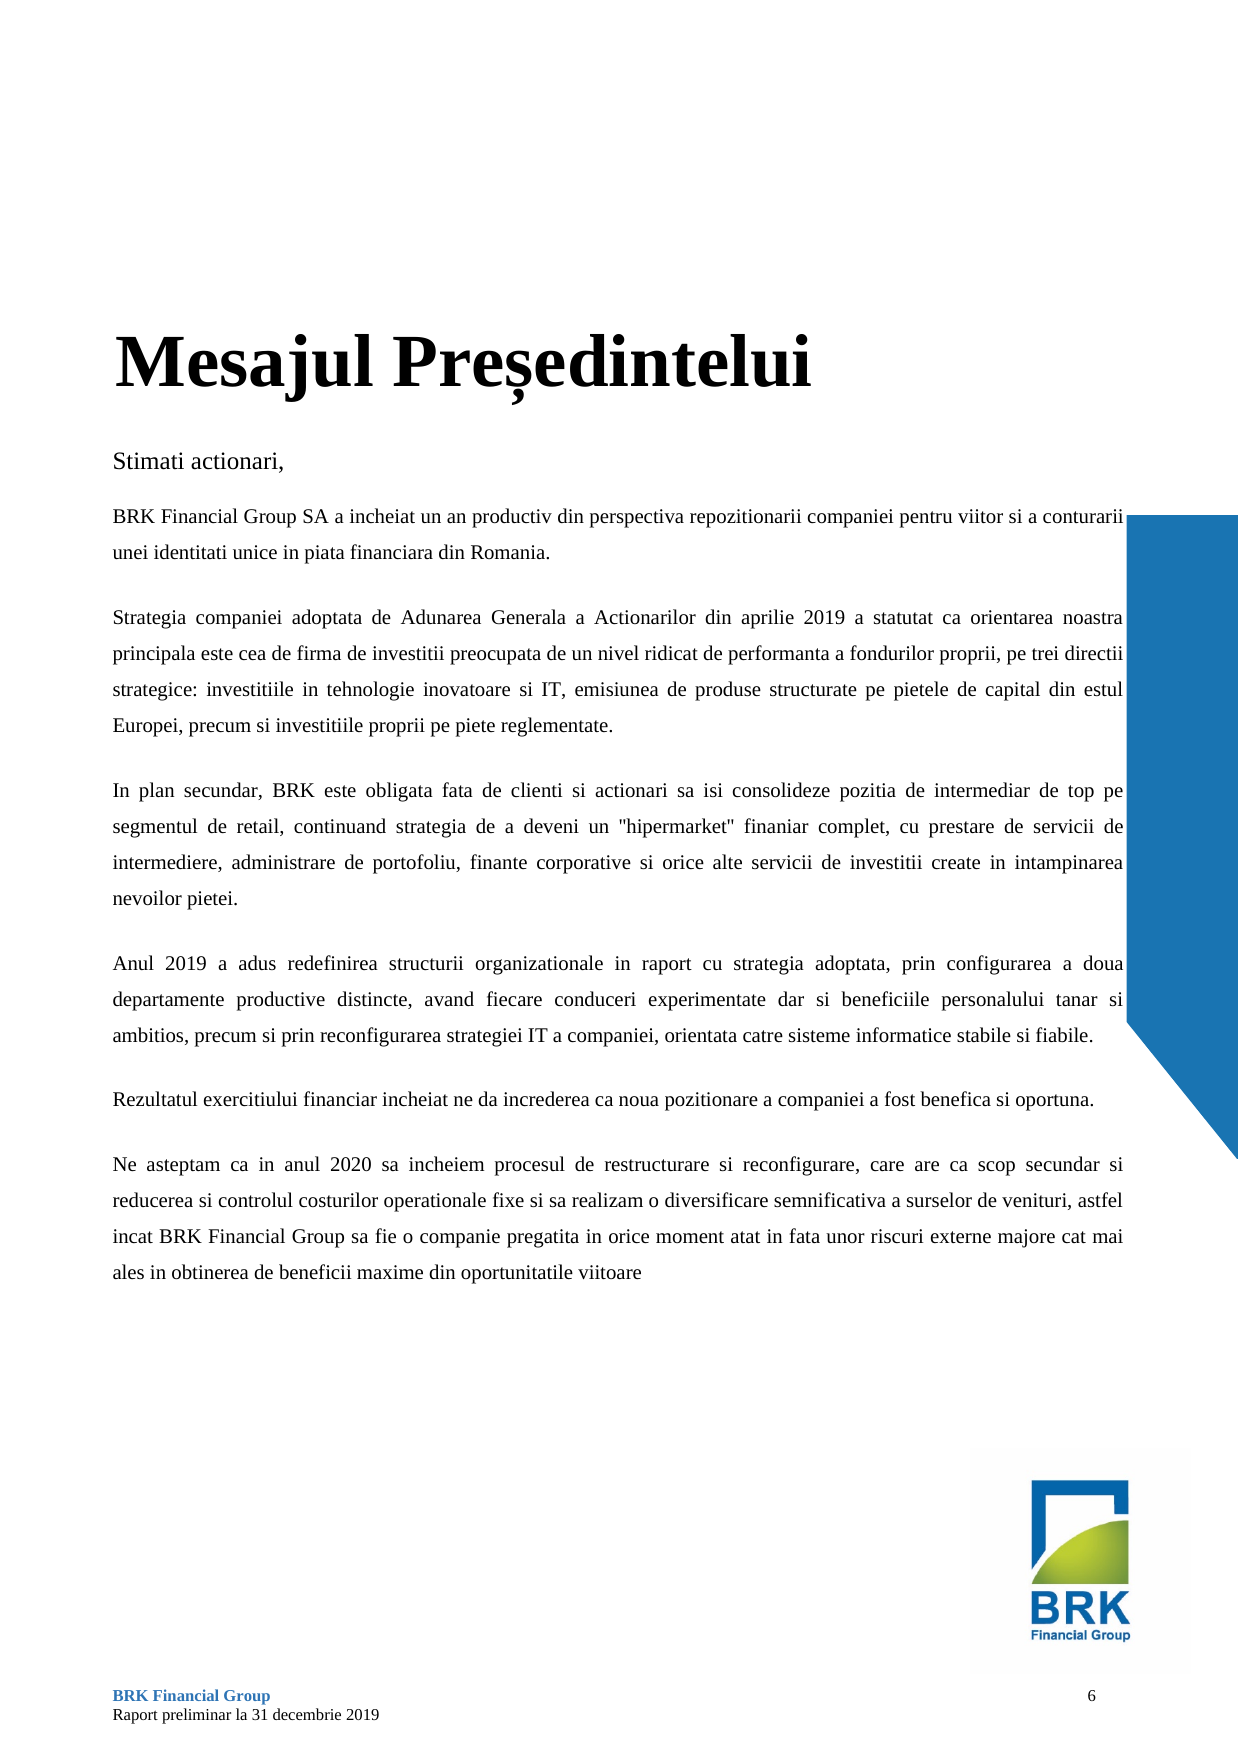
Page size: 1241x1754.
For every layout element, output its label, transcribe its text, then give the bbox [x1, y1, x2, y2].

text In plan secundar, BRK este obligata fata de clienti si actionari sa isi consolideze pozitia de intermediar de top pe segmentul de retail, continuand strategia de a deveni un ''hipermarket'' finaniar complet, cu prestare de servicii de intermediere, administrare de portofoliu, finante corporative si orice alte servicii de investitii create in intampinarea nevoilor pietei. [112, 778, 1125, 910]
text Strategia companiei adoptata de Adunarea Generala a Actionarilor din aprilie 2019 a statutat ca orientarea noastra principala este cea de firma de investitii preocupata de un nivel ridicat de performanta a fondurilor proprii, pe trei directii strategice: investitiile in tehnologie inovatoare si IT, emisiunea de produse structurate pe pietele de capital din estul Europei, precum si investitiile proprii pe piete reglementate. [112, 605, 1125, 737]
text Stimati actionari, [112, 446, 1125, 475]
picture [970, 1448, 1191, 1674]
text Ne asteptam ca in anul 2020 sa incheiem procesul de restructurare si reconfigurare, care are ca scop secundar si reducerea si controlul costurilor operationale fixe si sa realizam o diversificare semnificativa a surselor de venituri, astfel incat BRK Financial Group sa fie o companie pregatita in orice moment atat in fata unor riscuri externe majore cat mai ales in obtinerea de beneficii maxime din oportunitatile viitoare [112, 1152, 1125, 1284]
text Rezultatul exercitiului financiar incheiat ne da increderea ca noua pozitionare a companiei a fost benefica si oportuna. [112, 1087, 1125, 1111]
text Anul 2019 a adus redefinirea structurii organizationale in raport cu strategia adoptata, prin configurarea a doua departamente productive distincte, avand fiecare conduceri experimentate dar si beneficiile personalului tanar si ambitios, precum si prin reconfigurarea strategiei IT a companiei, orientata catre sisteme informatice stabile si fiabile. [112, 951, 1125, 1047]
text BRK Financial Group SA a incheiat un an productiv din perspectiva repozitionarii companiei pentru viitor si a conturarii unei identitati unice in piata financiara din Romania. [112, 504, 1125, 564]
